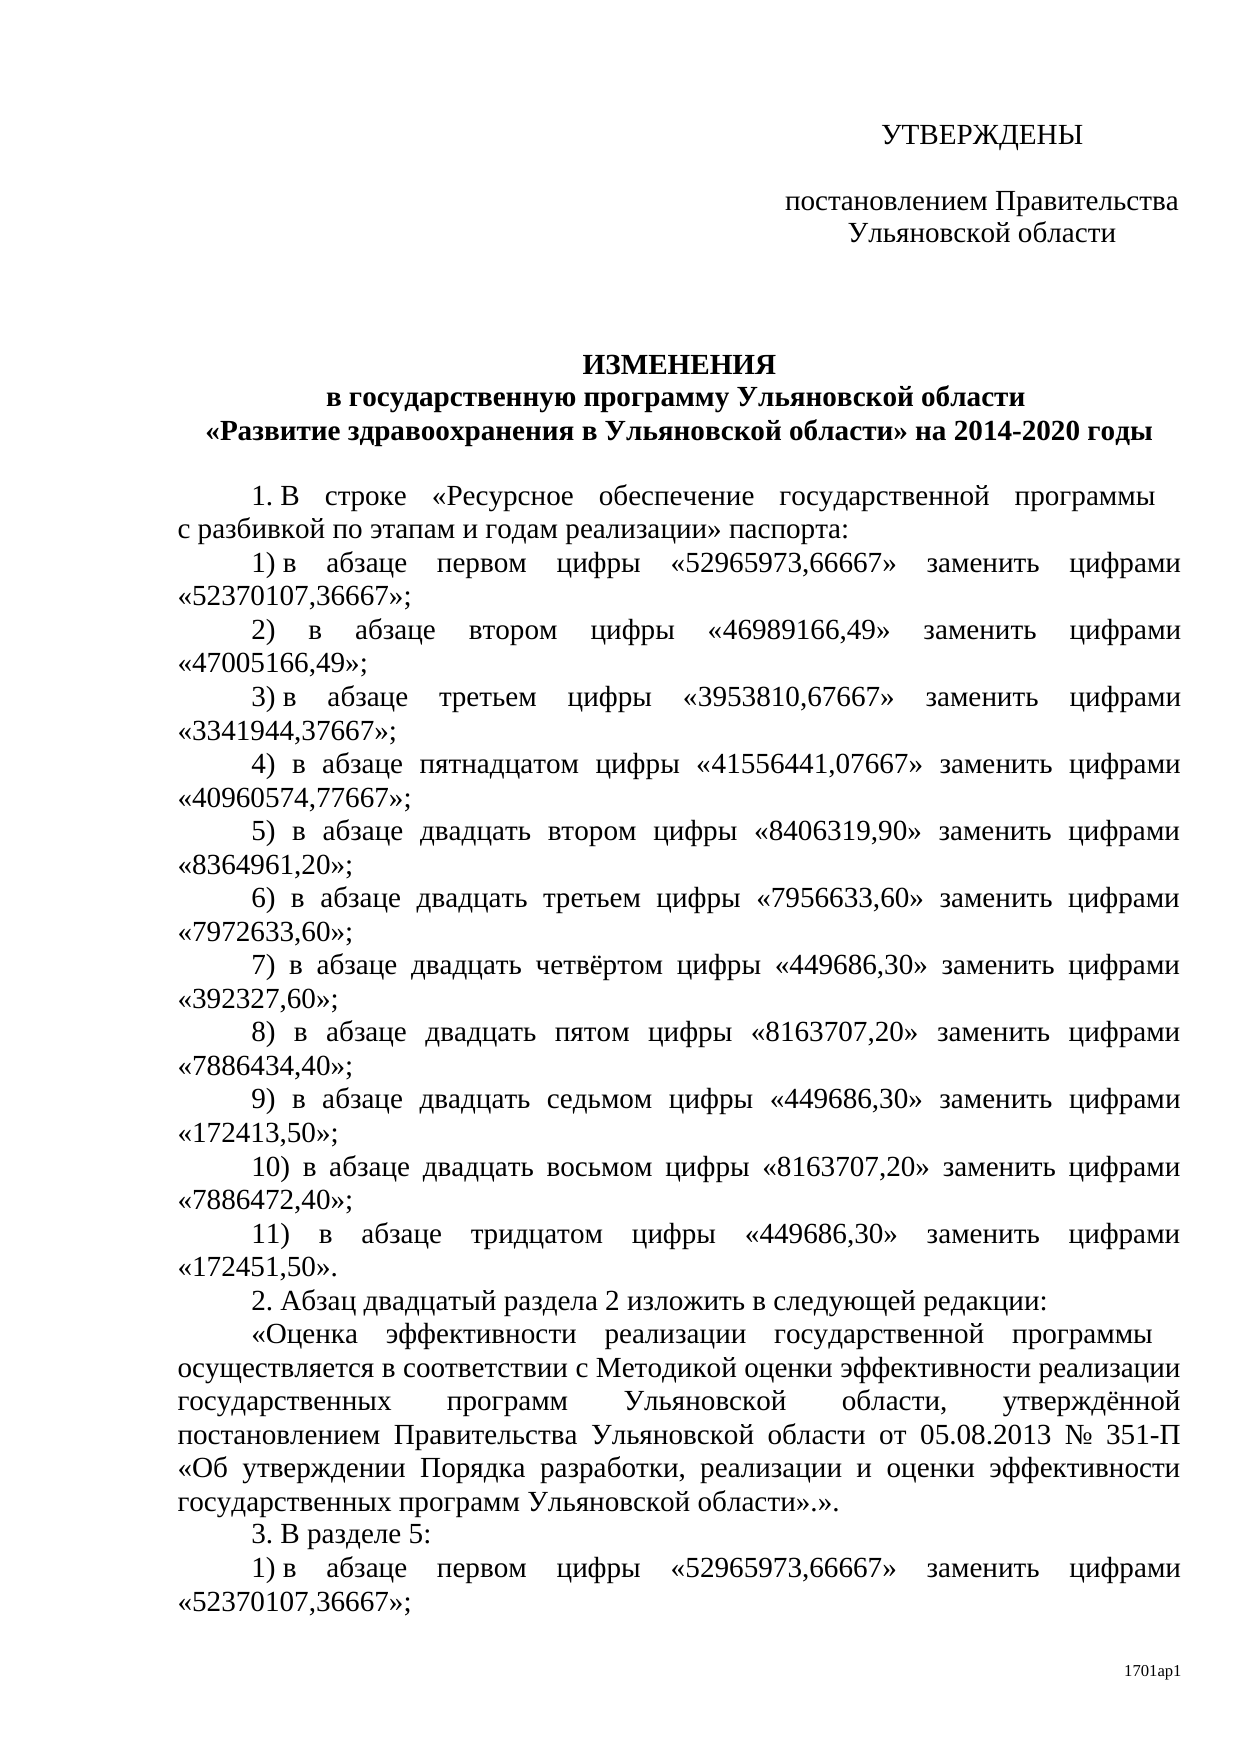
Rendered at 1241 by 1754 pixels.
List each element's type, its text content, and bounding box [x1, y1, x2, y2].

text 1) в абзаце первом цифры «52965973,66667» заменить цифрами «52370107,36667»; [177, 545, 1181, 612]
text в государственную программу Ульяновской области «Развитие здравоохранения в Ульяновской области» на 2014-2020 годы [177, 381, 1181, 446]
text «Оценка эффективности реализации государственной программы осуществляется в соответствии с Методикой оценки эффективности реализации государственных программ Ульяновской области, утверждённой постановлением Правительства Ульяновской области от 05.08.2013 № 351-П «Об утверждении Порядка разработки, реализации и оценки эффективности государственных программ Ульяновской области».». [177, 1316, 1181, 1518]
text 3. В разделе 5: [177, 1518, 1181, 1550]
text 2) в абзаце втором цифры «46989166,49» заменить цифрами «47005166,49»; [177, 612, 1181, 679]
text 1) в абзаце первом цифры «52965973,66667» заменить цифрами «52370107,36667»; [177, 1550, 1181, 1617]
text 2. Абзац двадцатый раздела 2 изложить в следующей редакции: [177, 1283, 1181, 1316]
text постановлением Правительства [783, 184, 1181, 217]
text ИЗМЕНЕНИЯ [177, 348, 1181, 381]
text 10) в абзаце двадцать восьмом цифры «8163707,20» заменить цифрами «7886472,40»; [177, 1149, 1181, 1216]
text 8) в абзаце двадцать пятом цифры «8163707,20» заменить цифрами «7886434,40»; [177, 1014, 1181, 1082]
text 6) в абзаце двадцать третьем цифры «7956633,60» заменить цифрами «7972633,60»; [177, 880, 1181, 947]
text 7) в абзаце двадцать четвёртом цифры «449686,30» заменить цифрами «392327,60»; [177, 947, 1181, 1014]
text 11) в абзаце тридцатом цифры «449686,30» заменить цифрами «172451,50». [177, 1216, 1181, 1283]
text 1. В строке «Ресурсное обеспечение государственной программы с разбивкой по этапам и годам реализации» паспорта: [177, 479, 1181, 545]
text 4) в абзаце пятнадцатом цифры «41556441,07667» заменить цифрами «40960574,77667»; [177, 746, 1181, 813]
text УТВЕРЖДЕНЫ [783, 118, 1181, 151]
text 5) в абзаце двадцать втором цифры «8406319,90» заменить цифрами «8364961,20»; [177, 813, 1181, 880]
text 9) в абзаце двадцать седьмом цифры «449686,30» заменить цифрами «172413,50»; [177, 1082, 1181, 1149]
text Ульяновской области [783, 217, 1181, 249]
text 3) в абзаце третьем цифры «3953810,67667» заменить цифрами «3341944,37667»; [177, 679, 1181, 746]
